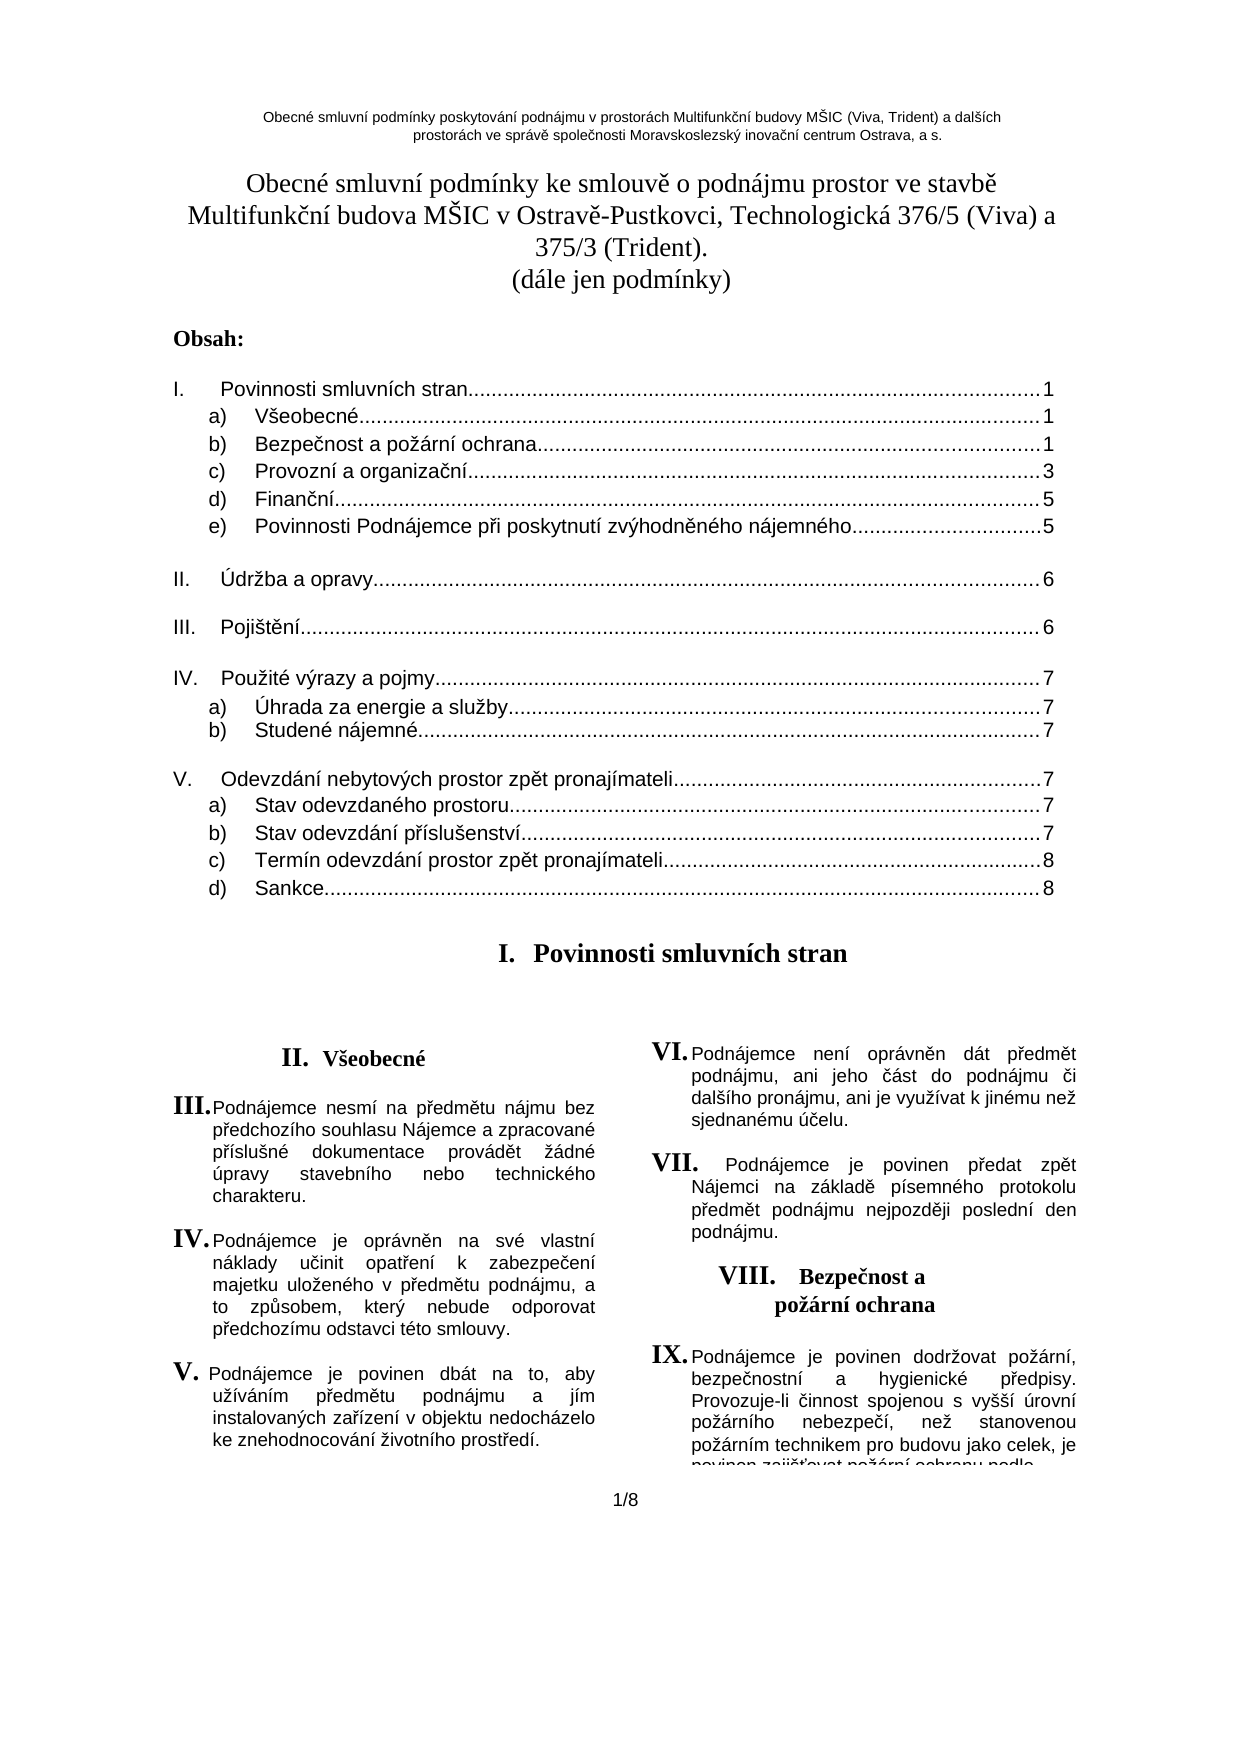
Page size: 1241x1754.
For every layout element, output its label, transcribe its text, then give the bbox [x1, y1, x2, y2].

text 375/3 (Trident). [173, 231, 1070, 263]
list Odevzdání nebytových prostor zpět pronajímateli 7 [173, 767, 1076, 791]
list Podnájemce je povinen dbát na to, aby užíváním předmětu podnájmu a jím instalovaných zařízení v objektu nedocházelo ke znehodnocování životního prostředí. [173, 1363, 595, 1451]
list Podnájemce není oprávněn dát předmět podnájmu, ani jeho část do podnájmu či dalšího pronájmu, ani je využívat k jinému než sjednanému účelu. [651, 1043, 1076, 1131]
list Povinnosti smluvních stran 1 [173, 378, 1076, 402]
text 1/8 [612, 1490, 638, 1511]
list Studené nájemné 7 [208, 719, 1076, 742]
list Údržba a opravy 6 [173, 567, 1076, 591]
list Všeobecné 1 [208, 402, 1076, 429]
list Pojištění 6 [173, 594, 1076, 645]
list Termín odevzdání prostor zpět pronajímateli 8 [208, 846, 1076, 873]
list Stav odevzdání příslušenství 7 [208, 818, 1076, 846]
subtitle Povinnosti smluvních stran [498, 938, 848, 968]
list Použité výrazy a pojmy 7 [173, 645, 1076, 696]
list Povinnosti Podnájemce při poskytnutí zvýhodněného nájemného 5 [208, 512, 1076, 539]
list Sankce 8 [208, 873, 1076, 901]
list Bezpečnost a požární ochrana 1 [208, 429, 1076, 457]
list Podnájemce nesmí na předmětu nájmu bez předchozího souhlasu Nájemce a zpracované příslušné dokumentace provádět žádné úpravy stavebního nebo technického charakteru. [173, 1097, 595, 1207]
list Bezpečnost a požární ochrana [718, 1262, 987, 1318]
list Provozní a organizační 3 [208, 457, 1076, 484]
list Podnájemce je povinen dodržovat požární, bezpečnostní a hygienické předpisy. Provozuje-li činnost spojenou s vyšší úrovní požárního nebezpečí, než stanovenou požárním technikem pro budovu jako celek, je povinen zajišťovat požární ochranu podle [651, 1346, 1076, 1465]
list Stav odevzdaného prostoru 7 [208, 791, 1076, 818]
text Obecné smluvní podmínky poskytování podnájmu v prostorách Multifunkční budovy MŠIC (Viva, Trident) a dalších [263, 109, 1056, 126]
list Finanční 5 [208, 484, 1076, 512]
list Podnájemce je povinen předat zpět Nájemci na základě písemného protokolu předmět podnájmu nejpozději poslední den podnájmu. [651, 1153, 1076, 1243]
list Úhrada za energie a služby 7 [208, 696, 1076, 719]
text prostorách ve správě společnosti Moravskoslezský inovační centrum Ostrava, a s. [413, 126, 1056, 144]
list Všeobecné [281, 1046, 595, 1071]
text (dále jen podmínky) [173, 263, 1070, 295]
text Obsah: [173, 326, 244, 351]
text Obecné smluvní podmínky ke smlouvě o podnájmu prostor ve stavbě Multifunkční budova MŠIC v Ostravě-Pustkovci, Technologická 376/5 (Viva) a [173, 167, 1070, 231]
list Podnájemce je oprávněn na své vlastní náklady učinit opatření k zabezpečení majetku uloženého v předmětu podnájmu, a to způsobem, který nebude odporovat předchozímu odstavci této smlouvy. [173, 1230, 595, 1340]
